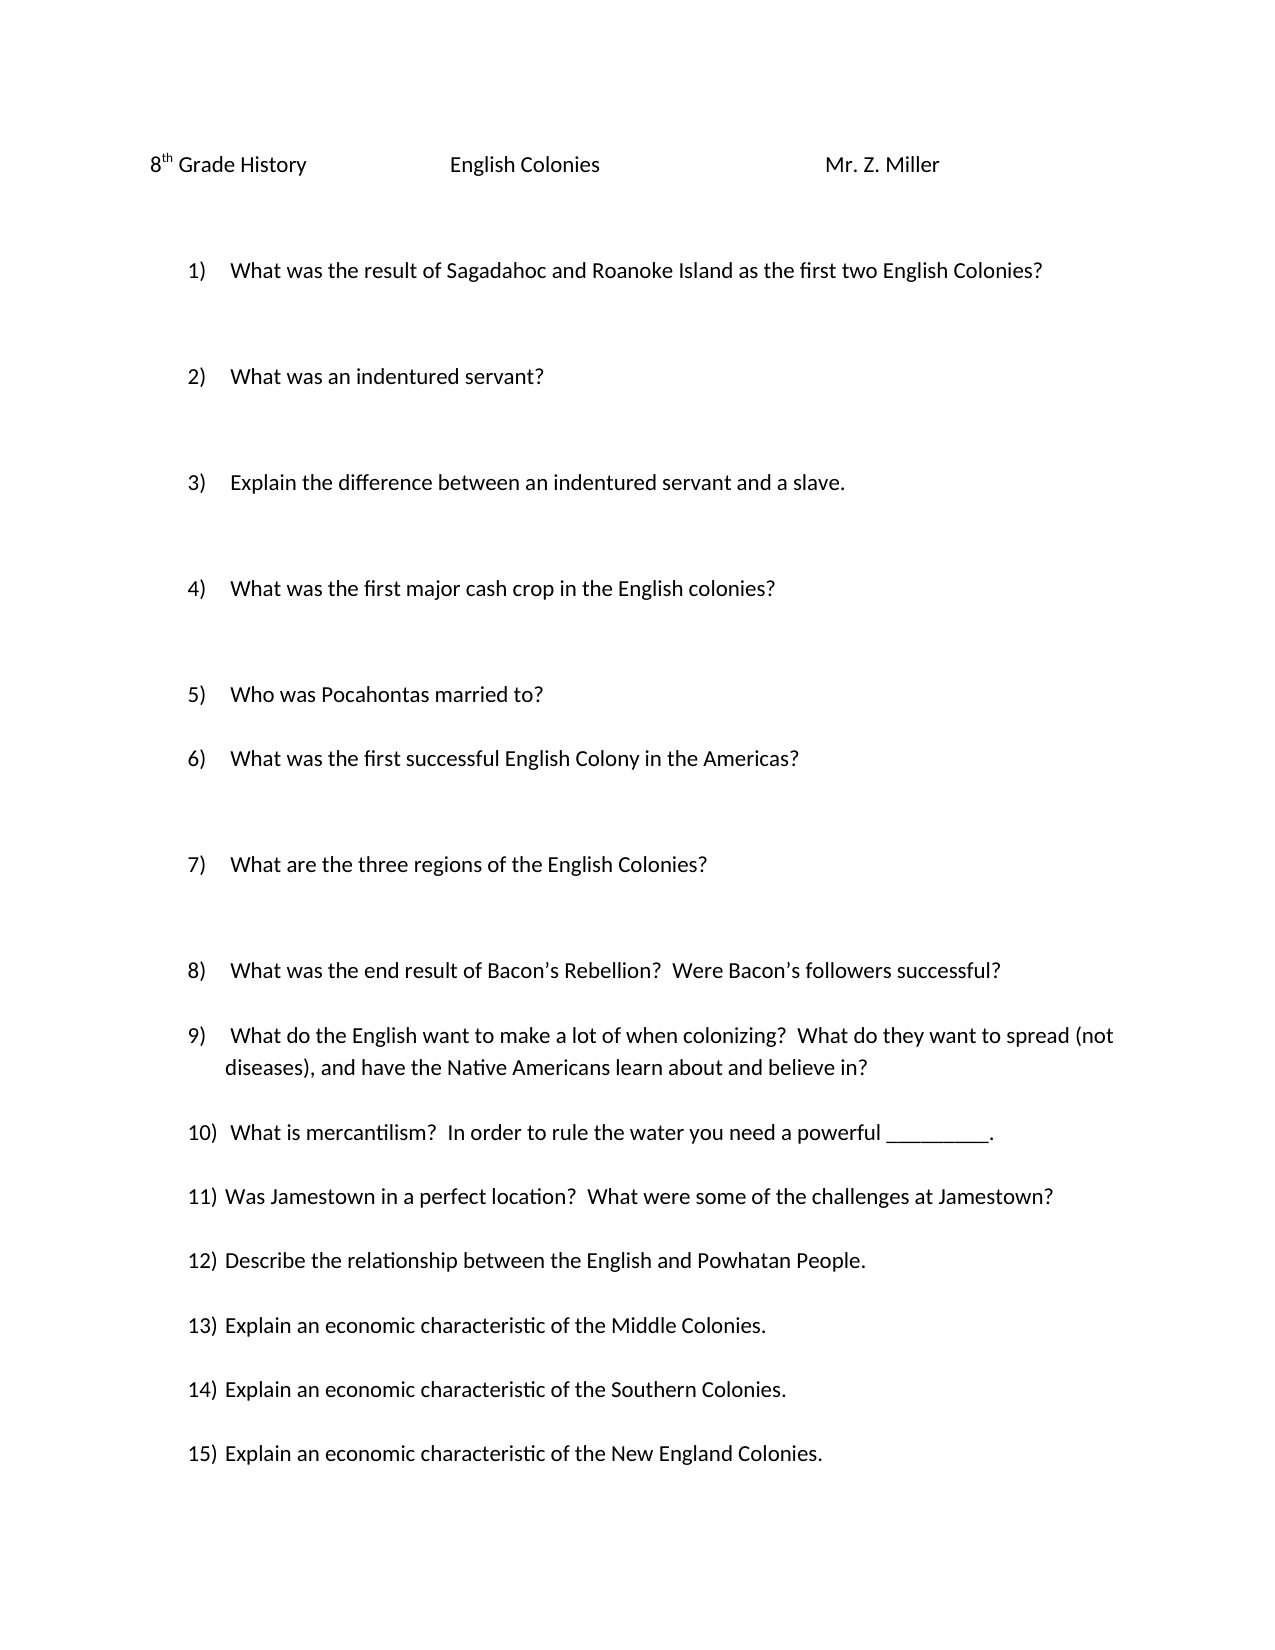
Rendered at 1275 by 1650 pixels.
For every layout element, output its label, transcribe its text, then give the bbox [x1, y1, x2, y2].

list Explain an economic characteristic of the Southern Colonies. [187, 1375, 1125, 1403]
list Explain an economic characteristic of the New England Colonies. [187, 1439, 1125, 1467]
list Explain an economic characteristic of the Middle Colonies. [187, 1311, 1125, 1339]
list What are the three regions of the English Colonies? [187, 851, 1125, 879]
list Who was Pocahontas married to? [187, 680, 1125, 708]
list What was the first major cash crop in the English colonies? [187, 574, 1125, 602]
list What do the English want to make a lot of when colonizing? What do they want to spread (not diseases), and have the Native Americans learn about and believe in? [187, 1021, 1125, 1081]
list What was the result of Sagadahoc and Roanoke Island as the first two English Colonies? [187, 256, 1125, 284]
list Was Jamestown in a perfect location? What were some of the challenges at Jamestown? [187, 1182, 1125, 1210]
list Explain the difference between an indentured servant and a slave. [187, 468, 1125, 496]
list What is mercantilism? In order to rule the water you need a powerful _________. [187, 1118, 1125, 1146]
text 8th Grade History English Colonies Mr. Z. Miller [150, 150, 1125, 178]
list What was the first successful English Colony in the Americas? [187, 744, 1125, 773]
list What was an indentured servant? [187, 362, 1125, 390]
list What was the end result of Bacon’s Rebellion? Were Bacon’s followers successful? [187, 957, 1125, 985]
list Describe the relationship between the English and Powhatan People. [187, 1246, 1125, 1274]
